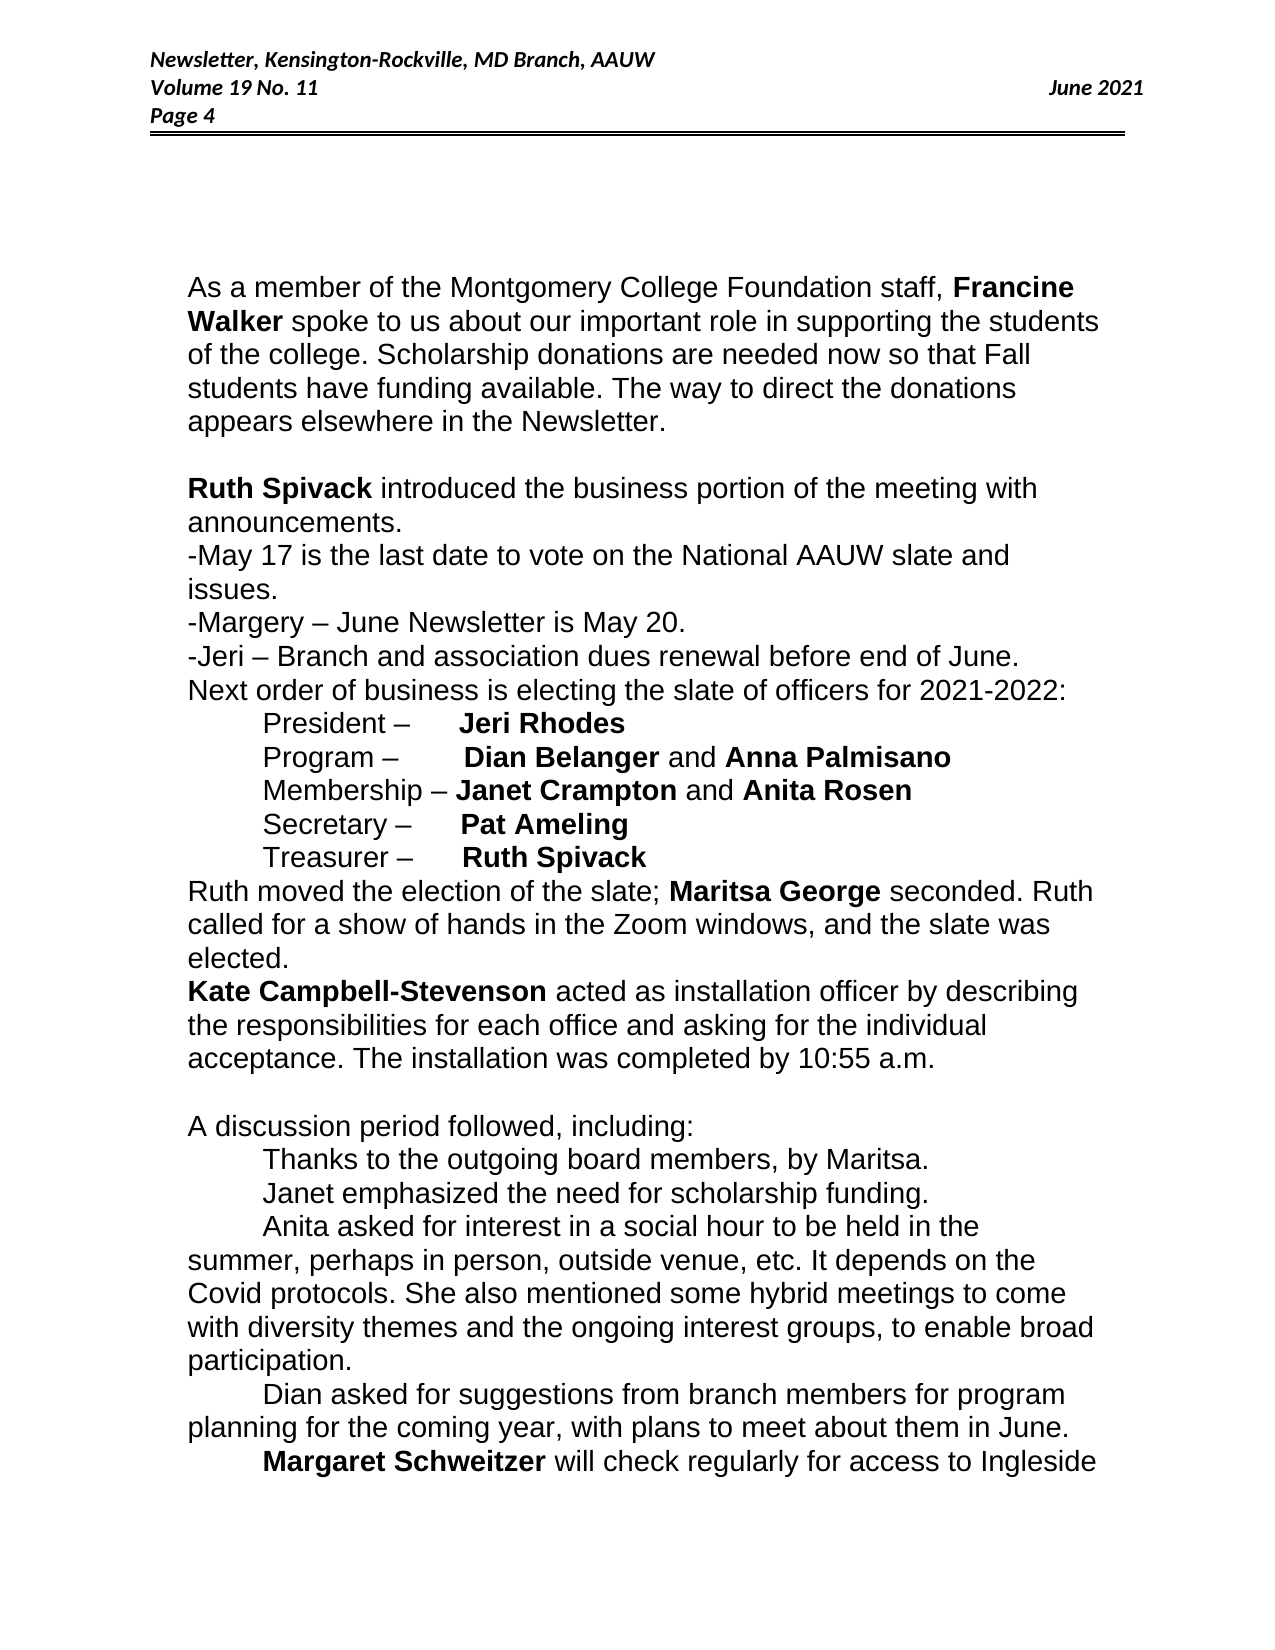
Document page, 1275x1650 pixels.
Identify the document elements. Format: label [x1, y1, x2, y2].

table_cell [188, 270, 1101, 1477]
